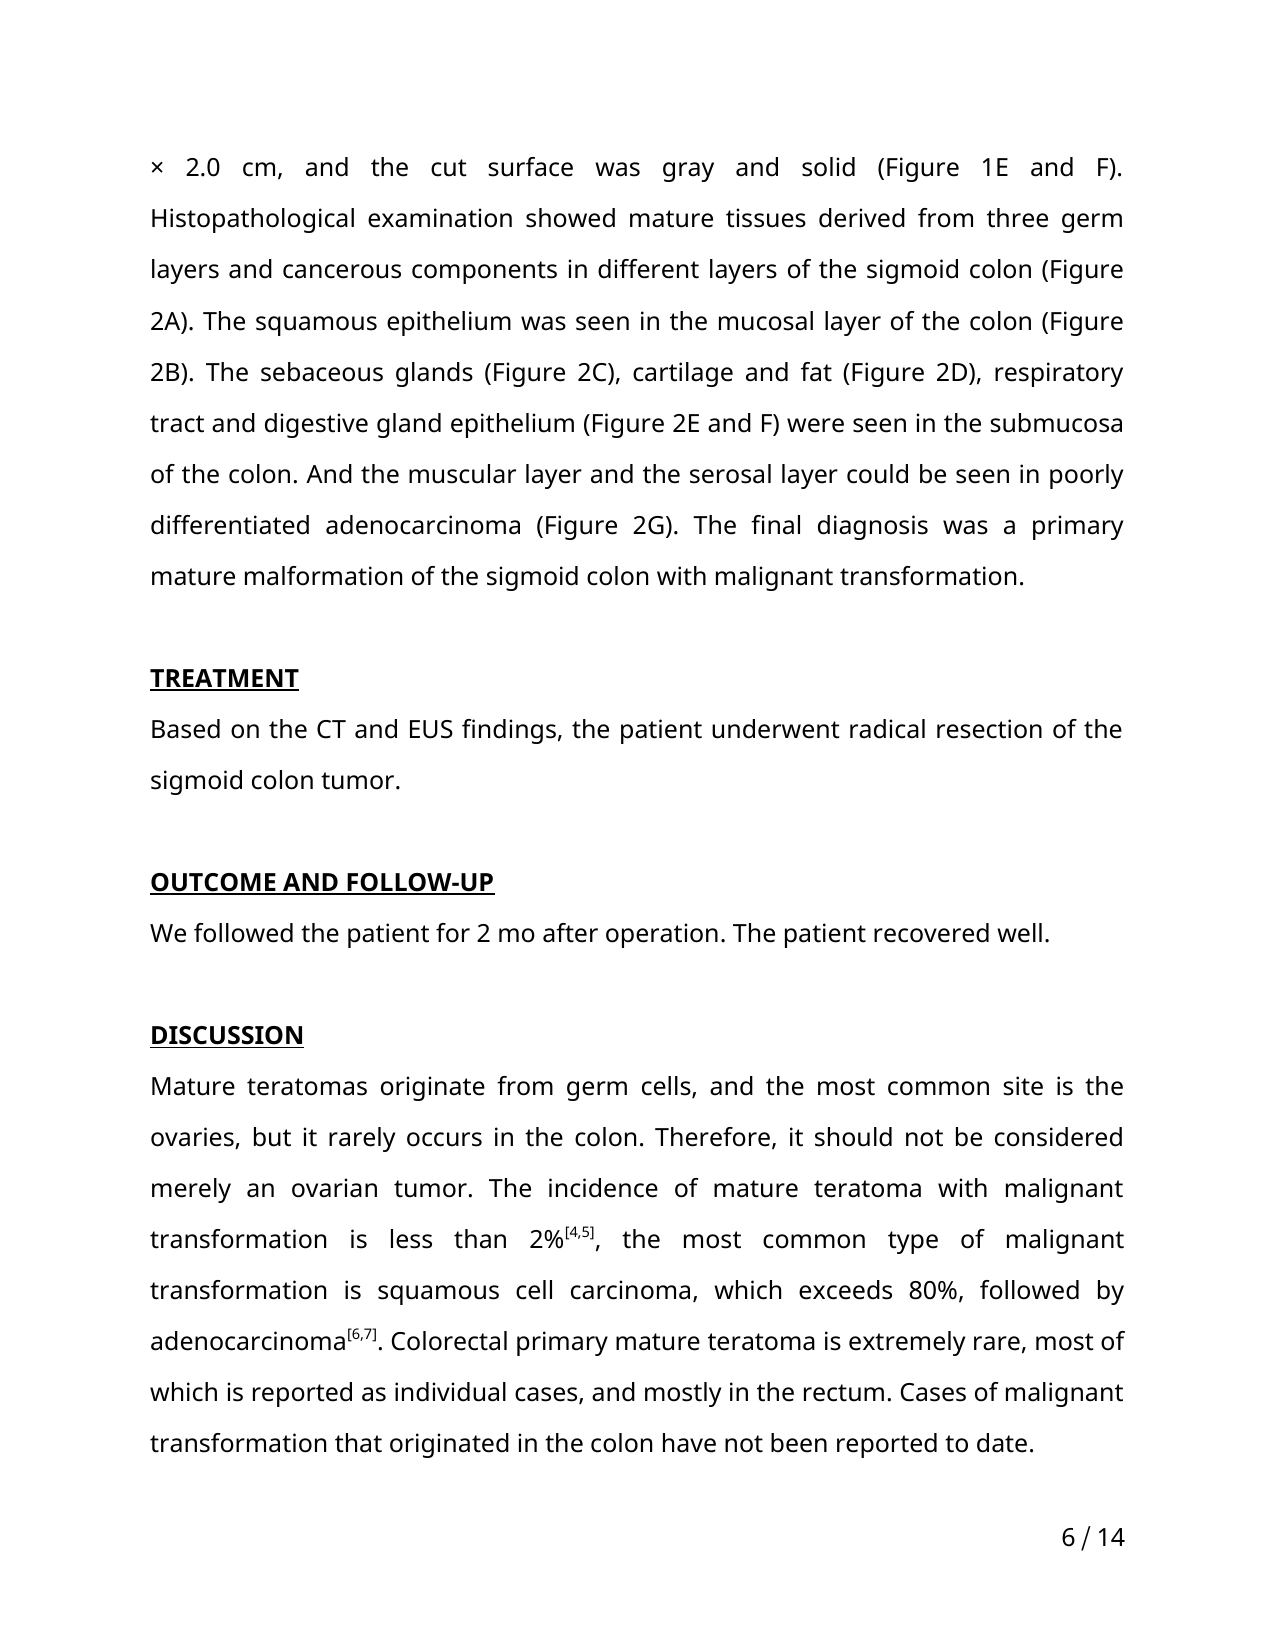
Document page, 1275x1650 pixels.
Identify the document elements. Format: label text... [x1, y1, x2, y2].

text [150, 150, 1125, 592]
text OUTCOME AND FOLLOW-UP [150, 864, 1125, 899]
text TREATMENT [150, 660, 1125, 694]
text Mature teratomas originate from germ cells, and the most common site is the ovaries, but it rarely occurs in the colon. Therefore, it should not be considered merely an ovarian tumor. The incidence of mature teratoma with malignant transformation is less than 2%[4,5], the most common type of malignant transformation is squamous cell carcinoma, which exceeds 80%, followed by adenocarcinoma[6,7]. Colorectal primary mature teratoma is extremely rare, most of which is reported as individual cases, and mostly in the rectum. Cases of malignant transformation that originated in the colon have not been reported to date. [150, 1069, 1125, 1460]
text Based on the CT and EUS findings, the patient underwent radical resection of the sigmoid colon tumor. [150, 711, 1125, 797]
text We followed the patient for 2 mo after operation. The patient recovered well. [150, 916, 1125, 950]
text DISCUSSION [150, 1018, 1125, 1052]
